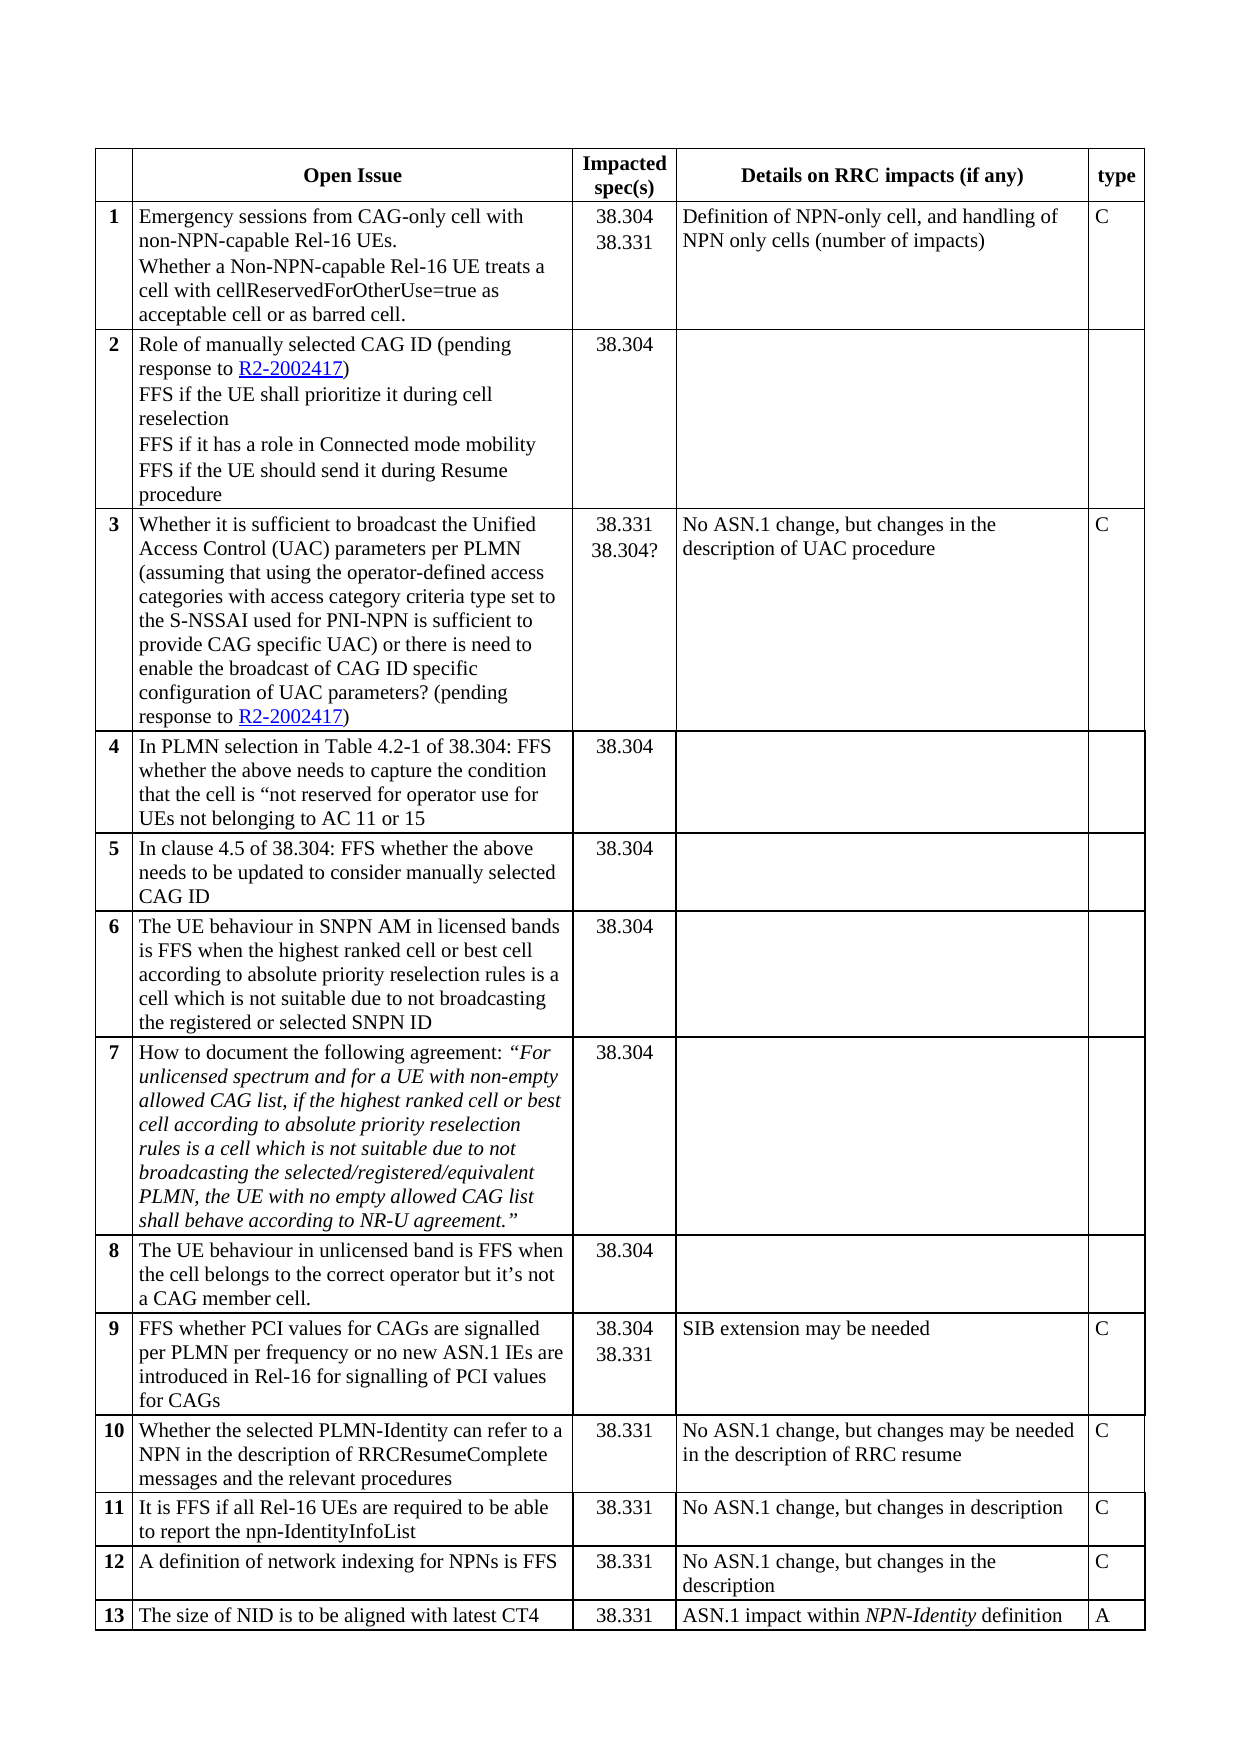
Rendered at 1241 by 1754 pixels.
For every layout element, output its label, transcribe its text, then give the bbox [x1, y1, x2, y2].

table_cell 4 [96, 732, 132, 832]
table_cell 38.304 38.331 [573, 202, 676, 328]
table_cell 8 [96, 1236, 132, 1312]
table_header Impacted spec(s) [573, 149, 676, 201]
table_cell 38.331 38.304? [573, 509, 676, 730]
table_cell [133, 1601, 572, 1629]
table_cell [677, 330, 1088, 508]
table_header [96, 149, 132, 201]
table_cell C [1089, 1547, 1144, 1599]
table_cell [677, 1601, 1088, 1629]
table_cell 38.331 [574, 1601, 675, 1629]
table_cell FFS whether PCI values for CAGs are signalled per PLMN per frequency or no new ASN.1 IEs are introduced in Rel-16 for signalling of PCI values for CAGs [133, 1314, 572, 1414]
table_cell 12 [96, 1547, 132, 1599]
table_cell 38.304 [574, 1236, 675, 1312]
table_cell 6 [96, 912, 132, 1036]
table_cell C [1089, 1314, 1144, 1414]
table_cell [677, 1236, 1088, 1312]
table_cell 38.304 [574, 732, 675, 832]
table_cell The UE behaviour in unlicensed band is FFS when the cell belongs to the correct operator but it’s not a CAG member cell. [133, 1236, 572, 1312]
table_cell 38.304 [574, 834, 675, 910]
table_cell It is FFS if all Rel-16 UEs are required to be able to report the npn-IdentityInfoList [133, 1493, 572, 1545]
table_cell [1089, 834, 1144, 910]
table_cell [1089, 732, 1144, 832]
table_cell The UE behaviour in SNPN AM in licensed bands is FFS when the highest ranked cell or best cell according to absolute priority reselection rules is a cell which is not suitable due to not broadcasting the registered or selected SNPN ID [133, 912, 572, 1036]
table_cell 38.331 [574, 1547, 675, 1599]
table_cell 10 [96, 1416, 132, 1492]
table_cell SIB extension may be needed [677, 1314, 1088, 1414]
table_cell [677, 1038, 1088, 1234]
table_cell 13 [96, 1601, 132, 1629]
table_cell C [1089, 1416, 1144, 1492]
table_cell Whether it is sufficient to broadcast the Unified Access Control (UAC) parameters per PLMN (assuming that using the operator-defined access categories with access category criteria type set to the S-NSSAI used for PNI-NPN is sufficient to provide CAG specific UAC) or there is need to enable the broadcast of CAG ID specific configuration of UAC parameters? (pending response to R2-2002417) [133, 509, 572, 730]
table_cell 7 [96, 1038, 132, 1234]
table_cell 5 [96, 834, 132, 910]
table_cell 38.304 38.331 [574, 1314, 675, 1414]
table_cell [1089, 912, 1144, 1036]
table_cell 38.331 [573, 1416, 676, 1492]
table_cell Emergency sessions from CAG-only cell with non-NPN-capable Rel-16 UEs. Whether a Non-NPN-capable Rel-16 UE treats a cell with cellReservedForOtherUse=true as acceptable cell or as barred cell. [133, 202, 572, 328]
table_cell No ASN.1 change, but changes in the description of UAC procedure [677, 509, 1088, 730]
table_cell 11 [96, 1493, 132, 1545]
table_cell C [1089, 202, 1144, 328]
table_cell Definition of NPN-only cell, and handling of NPN only cells (number of impacts) [677, 202, 1088, 328]
table_cell A definition of network indexing for NPNs is FFS [133, 1547, 572, 1599]
table_cell 38.331 [574, 1493, 675, 1545]
table_cell [1089, 1038, 1144, 1234]
table_cell [677, 912, 1088, 1036]
table_cell 2 [96, 330, 132, 508]
table_header Open Issue [133, 149, 572, 201]
table_header type [1089, 149, 1144, 201]
table_cell [677, 834, 1088, 910]
table_cell No ASN.1 change, but changes in description [677, 1493, 1088, 1545]
table_cell Role of manually selected CAG ID (pending response to R2-2002417) FFS if the UE shall prioritize it during cell reselection FFS if it has a role in Connected mode mobility FFS if the UE should send it during Resume procedure [133, 330, 572, 508]
table_cell C [1089, 1493, 1144, 1545]
table_cell [677, 732, 1088, 832]
table_cell 38.304 [573, 330, 676, 508]
table_cell 3 [96, 509, 132, 730]
table_cell How to document the following agreement: “For unlicensed spectrum and for a UE with non-empty allowed CAG list, if the highest ranked cell or best cell according to absolute priority reselection rules is a cell which is not suitable due to not broadcasting the selected/registered/equivalent PLMN, the UE with no empty allowed CAG list shall behave according to NR-U agreement.” [133, 1038, 572, 1234]
table_cell In PLMN selection in Table 4.2-1 of 38.304: FFS whether the above needs to capture the condition that the cell is “not reserved for operator use for UEs not belonging to AC 11 or 15 [133, 732, 572, 832]
table_cell 9 [96, 1314, 132, 1414]
table_cell No ASN.1 change, but changes in the description [677, 1547, 1088, 1599]
table_cell 38.304 [574, 1038, 675, 1234]
table_cell 1 [96, 202, 132, 328]
table_header Details on RRC impacts (if any) [677, 149, 1088, 201]
table_cell A [1089, 1601, 1144, 1629]
table_cell [1089, 1236, 1144, 1312]
table_cell In clause 4.5 of 38.304: FFS whether the above needs to be updated to consider manually selected CAG ID [133, 834, 572, 910]
table_cell [1089, 330, 1144, 508]
table_cell No ASN.1 change, but changes may be needed in the description of RRC resume [677, 1416, 1088, 1492]
table_cell 38.304 [574, 912, 675, 1036]
table_cell Whether the selected PLMN-Identity can refer to a NPN in the description of RRCResumeComplete messages and the relevant procedures [133, 1416, 572, 1492]
table_cell C [1089, 509, 1144, 730]
